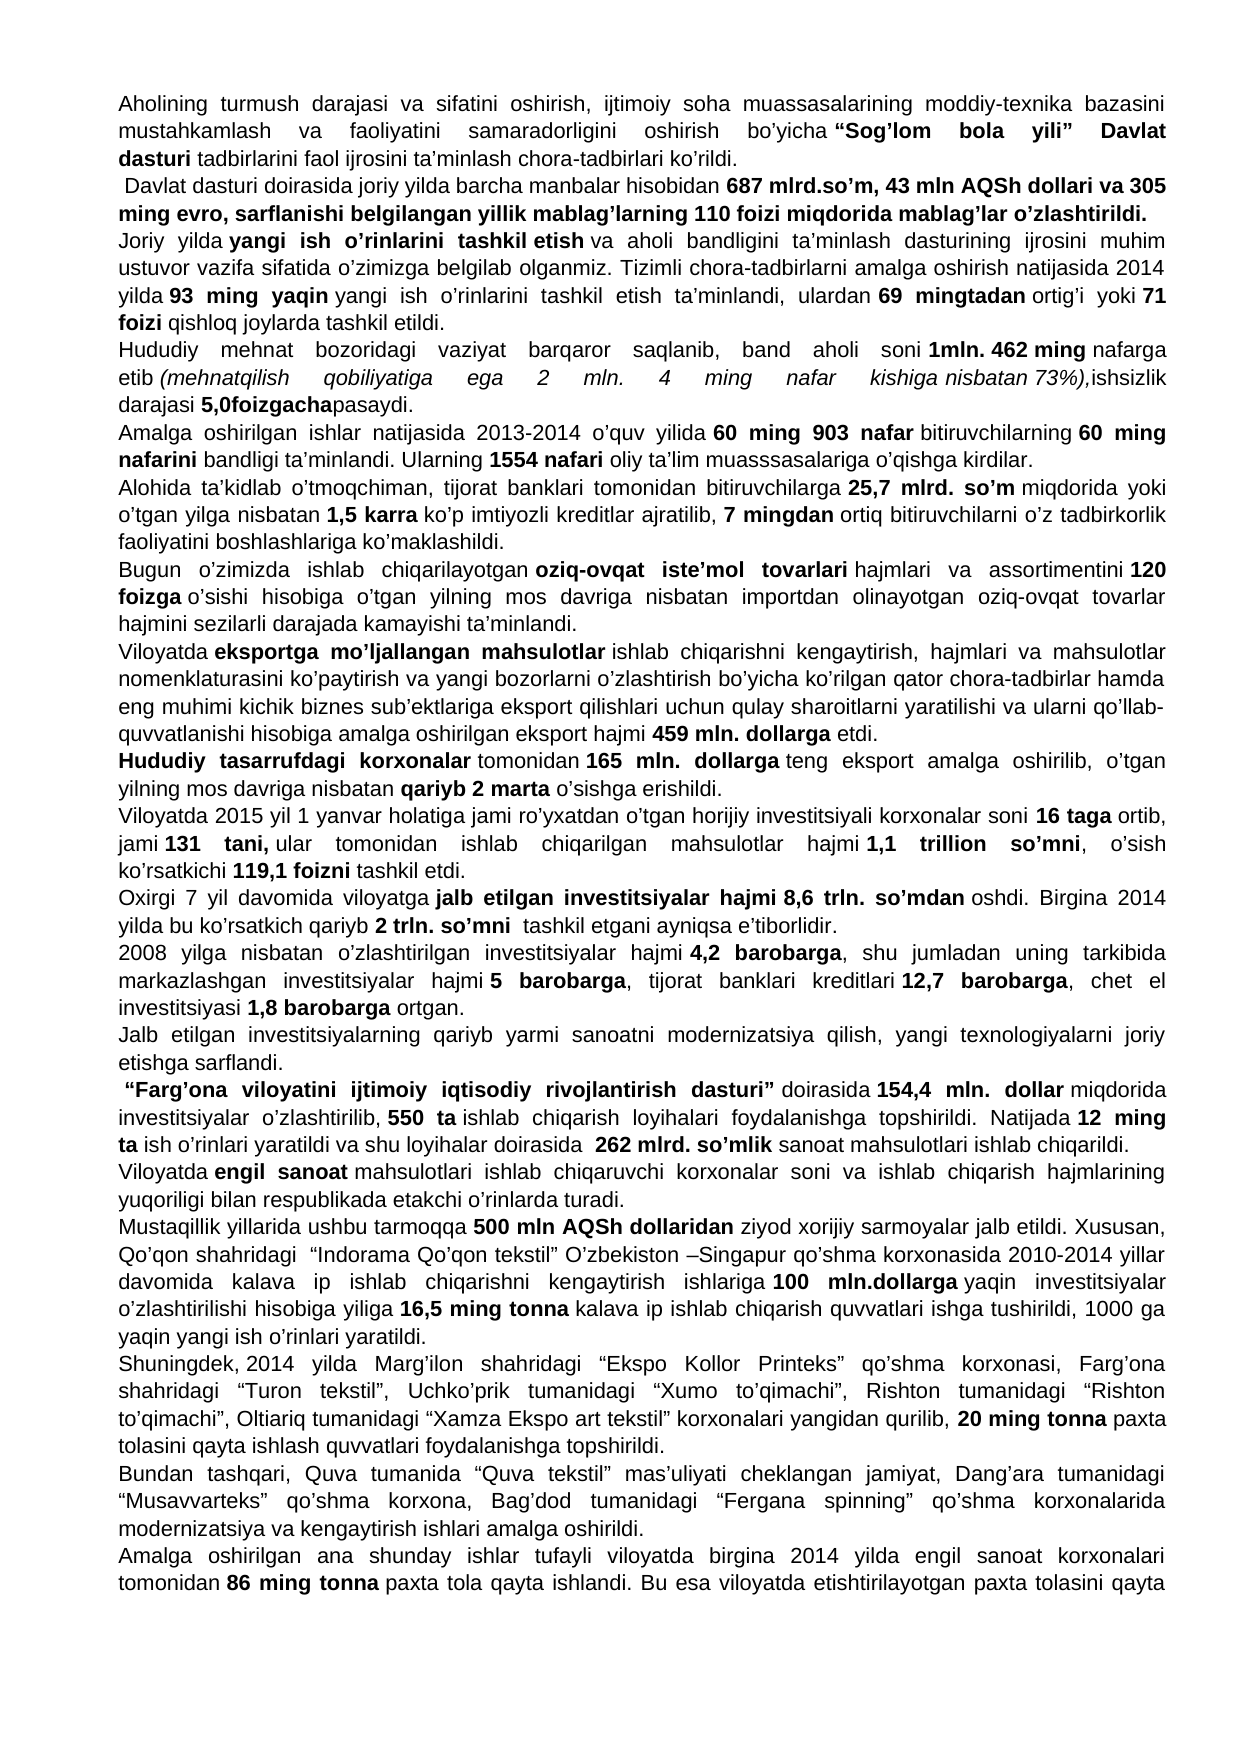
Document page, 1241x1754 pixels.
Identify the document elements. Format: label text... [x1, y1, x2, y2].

text Viloyatda engil sanoat mahsulotlari ishlab chiqaruvchi korxonalar soni va ishlab chiqarish hajmlarining yuqoriligi bilan respublikada etakchi o’rinlarda turadi. [118, 1157, 1166, 1212]
text Shuningdek, 2014 yilda Marg’ilon shahridagi “Ekspo Kollor Printeks” qo’shma korxonasi, Farg’ona shahridagi “Turon tekstil”, Uchko’prik tumanidagi “Xumo to’qimachi”, Rishton tumanidagi “Rishton to’qimachi”, Oltiariq tumanidagi “Xamza Ekspo art tekstil” korxonalari yangidan qurilib, 20 ming tonna paxta tolasini qayta ishlash quvvatlari foydalanishga topshirildi. [118, 1349, 1166, 1458]
text Hududiy tasarrufdagi korxonalar tomonidan 165 mln. dollarga teng eksport amalga oshirilib, o’tgan yilning mos davriga nisbatan qariyb 2 marta o’sishga erishildi. [118, 746, 1166, 801]
text Viloyatda 2015 yil 1 yanvar holatiga jami ro’yxatdan o’tgan horijiy investitsiyali korxonalar soni 16 taga ortib, jami 131 tani, ular tomonidan ishlab chiqarilgan mahsulotlar hajmi 1,1 trillion so’mni, o’sish ko’rsatkichi 119,1 foizni tashkil etdi. [118, 801, 1166, 883]
text Amalga oshirilgan ishlar natijasida 2013-2014 o’quv yilida 60 ming 903 nafar bitiruvchilarning 60 ming nafarini bandligi ta’minlandi. Ularning 1554 nafari oliy ta’lim muasssasalariga o’qishga kirdilar. [118, 417, 1166, 472]
text Mustaqillik yillarida ushbu tarmoqqa 500 mln AQSh dollaridan ziyod xorijiy sarmoyalar jalb etildi. Xususan, Qo’qon shahridagi “Indorama Qo’qon tekstil” O’zbekiston –Singapur qo’shma korxonasida 2010-2014 yillar davomida kalava ip ishlab chiqarishni kengaytirish ishlariga 100 mln.dollarga yaqin investitsiyalar o’zlashtirilishi hisobiga yiliga 16,5 ming tonna kalava ip ishlab chiqarish quvvatlari ishga tushirildi, 1000 ga yaqin yangi ish o’rinlari yaratildi. [118, 1212, 1166, 1349]
text Oxirgi 7 yil davomida viloyatga jalb etilgan investitsiyalar hajmi 8,6 trln. so’mdan oshdi. Birgina 2014 yilda bu ko’rsatkich qariyb 2 trln. so’mni tashkil etgani ayniqsa e’tiborlidir. [118, 883, 1166, 938]
text 2008 yilga nisbatan o’zlashtirilgan investitsiyalar hajmi 4,2 barobarga, shu jumladan uning tarkibida markazlashgan investitsiyalar hajmi 5 barobarga, tijorat banklari kreditlari 12,7 barobarga, chet el investitsiyasi 1,8 barobarga ortgan. [118, 938, 1166, 1020]
text Aholining turmush darajasi va sifatini oshirish, ijtimoiy soha muassasalarining moddiy-texnika bazasini mustahkamlash va faoliyatini samaradorligini oshirish bo’yicha “Sog’lom bola yili” Davlat dasturi tadbirlarini faol ijrosini ta’minlash chora-tadbirlari ko’rildi. [118, 89, 1166, 171]
text Davlat dasturi doirasida joriy yilda barcha manbalar hisobidan 687 mlrd.so’m, 43 mln AQSh dollari va 305 ming evro, sarflanishi belgilangan yillik mablag’larning 110 foizi miqdorida mablag’lar o’zlashtirildi. [118, 171, 1166, 226]
text Bugun o’zimizda ishlab chiqarilayotgan oziq-ovqat iste’mol tovarlari hajmlari va assortimentini 120 foizga o’sishi hisobiga o’tgan yilning mos davriga nisbatan importdan olinayotgan oziq-ovqat tovarlar hajmini sezilarli darajada kamayishi ta’minlandi. [118, 554, 1166, 637]
text Jalb etilgan investitsiyalarning qariyb yarmi sanoatni modernizatsiya qilish, yangi texnologiyalarni joriy etishga sarflandi. [118, 1020, 1166, 1075]
text “Farg’ona viloyatini ijtimoiy iqtisodiy rivojlantirish dasturi” doirasida 154,4 mln. dollar miqdorida investitsiyalar o’zlashtirilib, 550 ta ishlab chiqarish loyihalari foydalanishga topshirildi. Natijada 12 ming ta ish o’rinlari yaratildi va shu loyihalar doirasida 262 mlrd. so’mlik sanoat mahsulotlari ishlab chiqarildi. [118, 1075, 1166, 1157]
text Viloyatda eksportga mo’ljallangan mahsulotlar ishlab chiqarishni kengaytirish, hajmlari va mahsulotlar nomenklaturasini ko’paytirish va yangi bozorlarni o’zlashtirish bo’yicha ko’rilgan qator chora-tadbirlar hamda eng muhimi kichik biznes sub’ektlariga eksport qilishlari uchun qulay sharoitlarni yaratilishi va ularni qo’llab-quvvatlanishi hisobiga amalga oshirilgan eksport hajmi 459 mln. dollarga etdi. [118, 637, 1166, 746]
text Hududiy mehnat bozoridagi vaziyat barqaror saqlanib, band aholi soni 1mln. 462 ming nafarga etib (mehnatqilish qobiliyatiga ega 2 mln. 4 ming nafar kishiga nisbatan 73%),ishsizlik darajasi 5,0foizgachapasaydi. [118, 335, 1166, 417]
text Bundan tashqari, Quva tumanida “Quva tekstil” mas’uliyati cheklangan jamiyat, Dang’ara tumanidagi “Musavvarteks” qo’shma korxona, Bag’dod tumanidagi “Fergana spinning” qo’shma korxonalarida modernizatsiya va kengaytirish ishlari amalga oshirildi. [118, 1458, 1166, 1541]
text Joriy yilda yangi ish o’rinlarini tashkil etish va aholi bandligini ta’minlash dasturining ijrosini muhim ustuvor vazifa sifatida o’zimizga belgilab olganmiz. Tizimli chora-tadbirlarni amalga oshirish natijasida 2014 yilda 93 ming yaqin yangi ish o’rinlarini tashkil etish ta’minlandi, ulardan 69 mingtadan ortig’i yoki 71 foizi qishloq joylarda tashkil etildi. [118, 226, 1166, 335]
text Alohida ta’kidlab o’tmoqchiman, tijorat banklari tomonidan bitiruvchilarga 25,7 mlrd. so’m miqdorida yoki o’tgan yilga nisbatan 1,5 karra ko’p imtiyozli kreditlar ajratilib, 7 mingdan ortiq bitiruvchilarni o’z tadbirkorlik faoliyatini boshlashlariga ko’maklashildi. [118, 472, 1166, 554]
